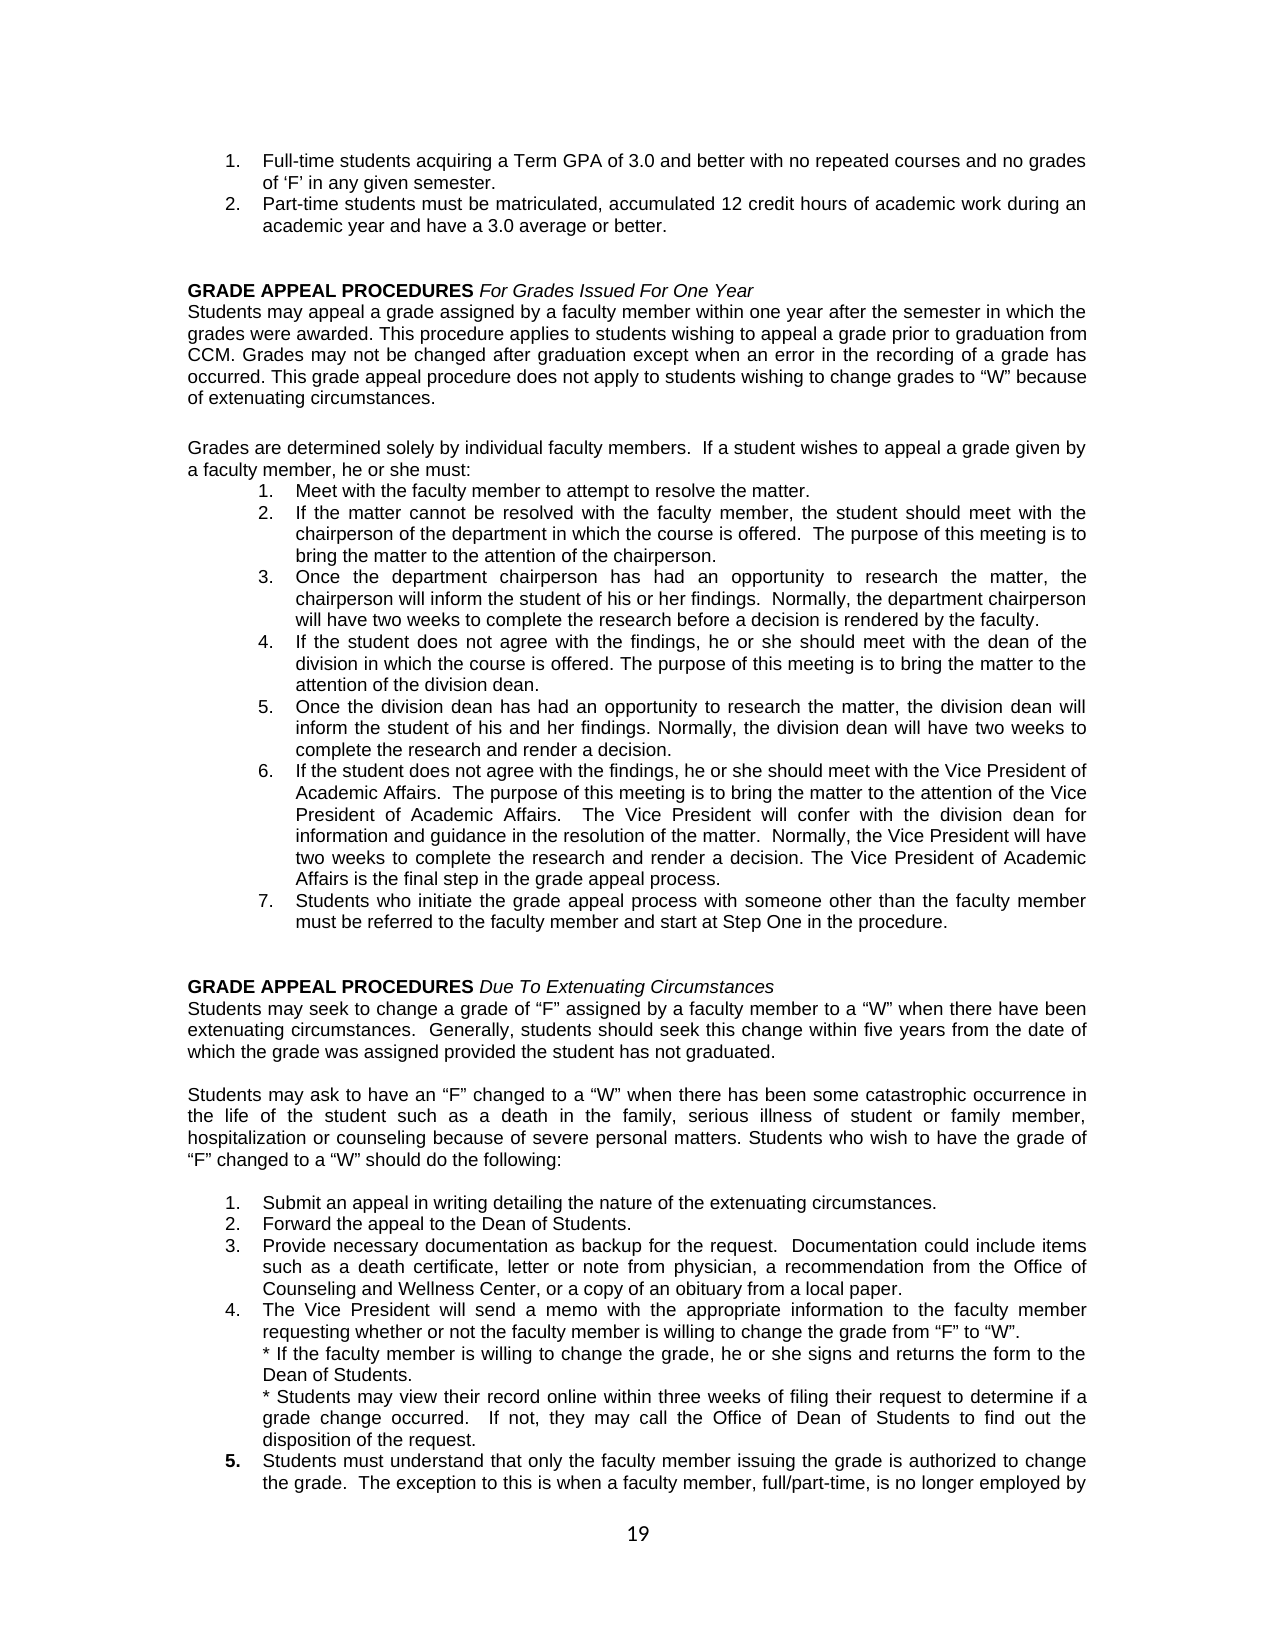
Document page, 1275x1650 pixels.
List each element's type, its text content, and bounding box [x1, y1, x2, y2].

list Forward the appeal to the Dean of Students. [225, 1213, 1087, 1234]
text * If the faculty member is willing to change the grade, he or she signs and returns the form to the Dean of Students. [262, 1342, 1087, 1386]
list If the student does not agree with the findings, he or she should meet with the dean of the division in which the course is offered. The purpose of this meeting is to bring the matter to the attention of the division dean. [258, 631, 1087, 696]
text Grades are determined solely by individual faculty members. If a student wishes to appeal a grade given by a faculty member, he or she must: [187, 437, 1087, 480]
list Once the department chairperson has had an opportunity to research the matter, the chairperson will inform the student of his or her findings. Normally, the department chairperson will have two weeks to complete the research before a decision is rendered by the faculty. [258, 566, 1087, 631]
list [225, 1450, 1087, 1493]
text Students may ask to have an “F” changed to a “W” when there has been some catastrophic occurrence in the life of the student such as a death in the family, serious illness of student or family member, hospitalization or counseling because of severe personal matters. Students who wish to have the grade of “F” changed to a “W” should do the following: [187, 1084, 1087, 1170]
list Submit an appeal in writing detailing the nature of the extenuating circumstances. [225, 1191, 1087, 1213]
list If the student does not agree with the findings, he or she should meet with the Vice President of Academic Affairs. The purpose of this meeting is to bring the matter to the attention of the Vice President of Academic Affairs. The Vice President will confer with the division dean for information and guidance in the resolution of the matter. Normally, the Vice President will have two weeks to complete the research and render a decision. The Vice President of Academic Affairs is the final step in the grade appeal process. [258, 760, 1087, 889]
list Provide necessary documentation as backup for the request. Documentation could include items such as a death certificate, letter or note from physician, a recommendation from the Office of Counseling and Wellness Center, or a copy of an obituary from a local paper. [225, 1234, 1087, 1299]
text Students may appeal a grade assigned by a faculty member within one year after the semester in which the grades were awarded. This procedure applies to students wishing to appeal a grade prior to graduation from CCM. Grades may not be changed after graduation except when an error in the recording of a grade has occurred. This grade appeal procedure does not apply to students wishing to change grades to “W” because of extenuating circumstances. [187, 301, 1087, 409]
text GRADE APPEAL procedures Due To Extenuating Circumstances [187, 976, 1087, 997]
list Students who initiate the grade appeal process with someone other than the faculty member must be referred to the faculty member and start at Step One in the procedure. [258, 889, 1087, 933]
list Once the division dean has had an opportunity to research the matter, the division dean will inform the student of his and her findings. Normally, the division dean will have two weeks to complete the research and render a decision. [258, 696, 1087, 760]
list If the matter cannot be resolved with the faculty member, the student should meet with the chairperson of the department in which the course is offered. The purpose of this meeting is to bring the matter to the attention of the chairperson. [258, 501, 1087, 566]
text Students may seek to change a grade of “F” assigned by a faculty member to a “W” when there have been extenuating circumstances. Generally, students should seek this change within five years from the date of which the grade was assigned provided the student has not graduated. [187, 997, 1087, 1062]
text gradE appeal procedures For Grades Issued For One Year [187, 279, 1087, 301]
list The Vice President will send a memo with the appropriate information to the faculty member requesting whether or not the faculty member is willing to change the grade from “F” to “W”. [225, 1299, 1087, 1342]
text * Students may view their record online within three weeks of filing their request to determine if a grade change occurred. If not, they may call the Office of Dean of Students to find out the disposition of the request. [262, 1386, 1087, 1450]
list Part-time students must be matriculated, accumulated 12 credit hours of academic work during an academic year and have a 3.0 average or better. [225, 193, 1087, 236]
list Full-time students acquiring a Term GPA of 3.0 and better with no repeated courses and no grades of ‘F’ in any given semester. [225, 150, 1087, 193]
list Meet with the faculty member to attempt to resolve the matter. [258, 480, 1087, 501]
